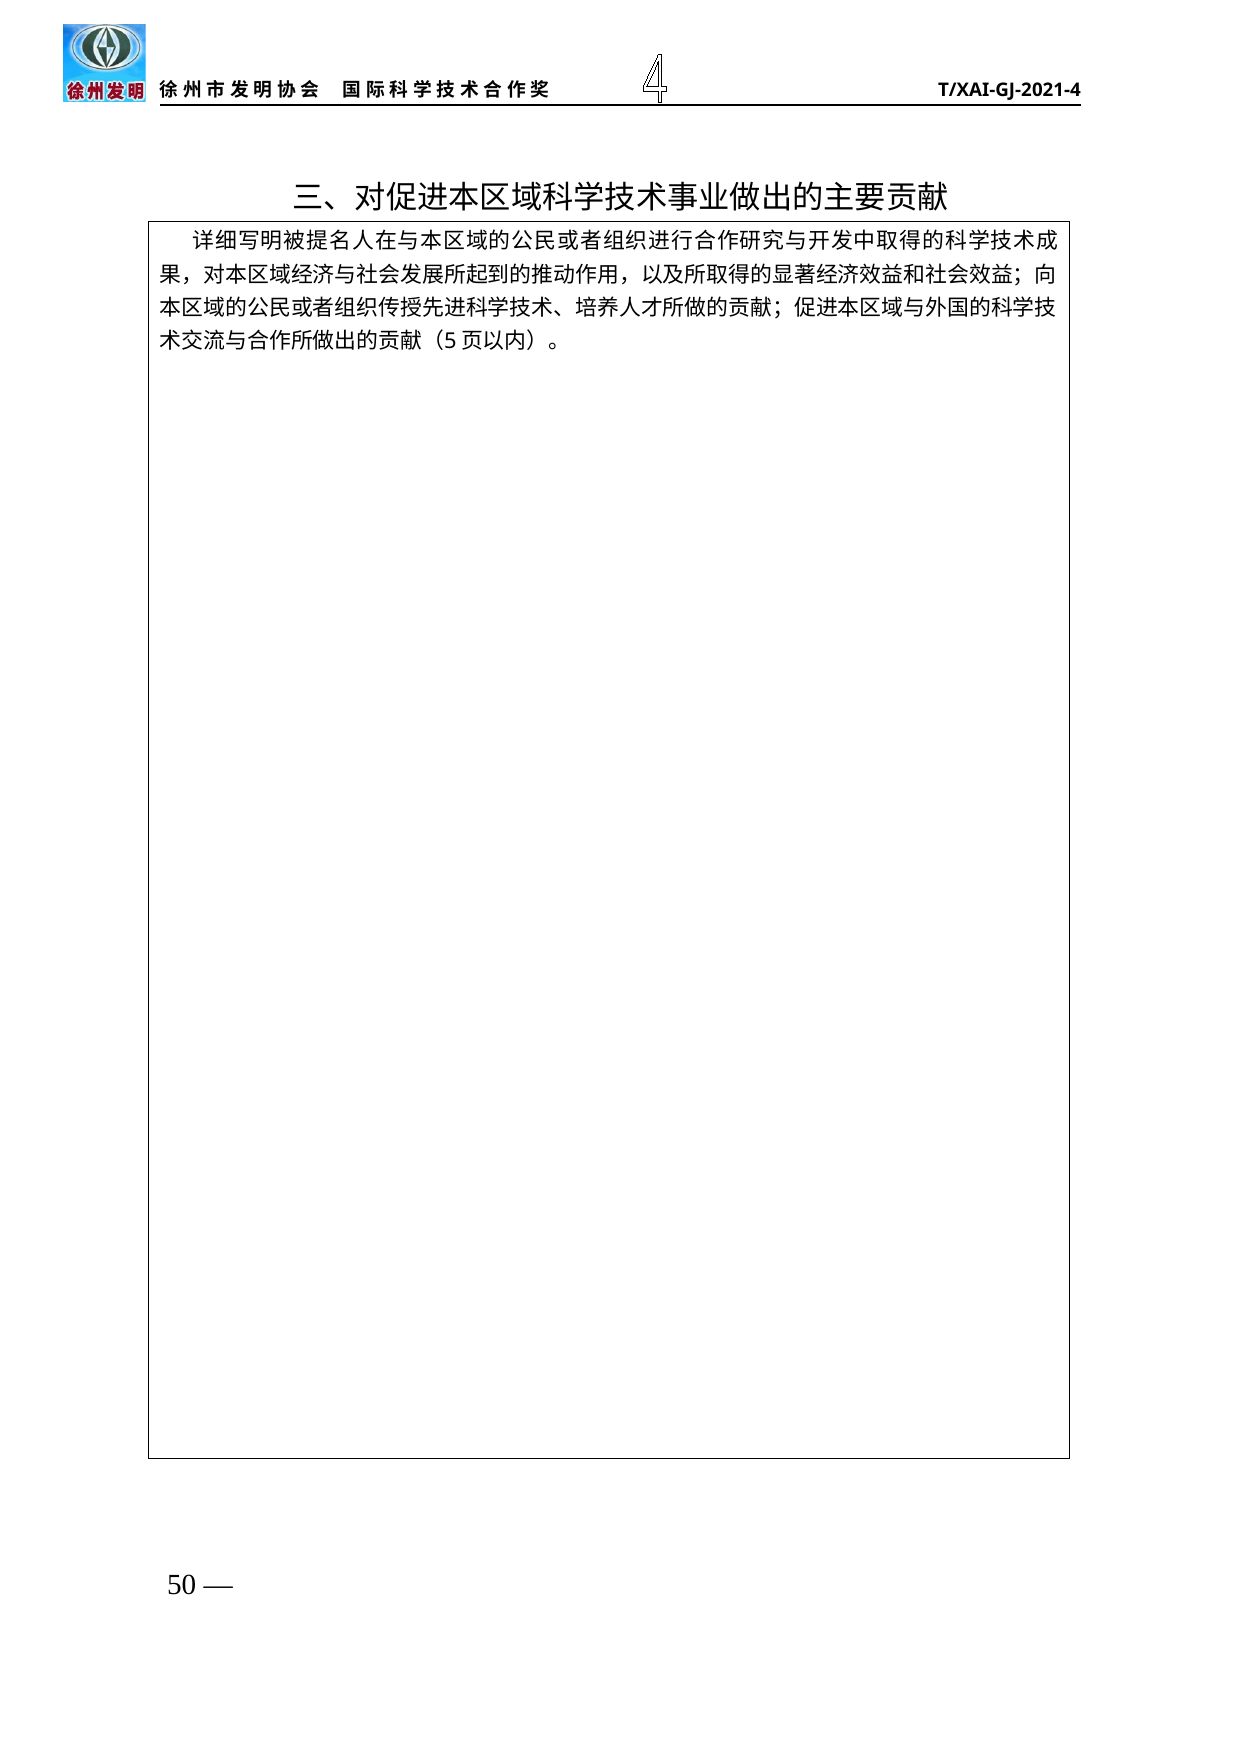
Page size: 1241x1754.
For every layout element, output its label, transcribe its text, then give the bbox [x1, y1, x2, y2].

picture [63, 24, 146, 102]
text 三、对促进本区域科学技术事业做出的主要贡献 [159, 159, 1081, 221]
table_header 详细写明被提名人在与本区域的公民或者组织进行合作研究与开发中取得的科学技术成果，对本区域经济与社会发展所起到的推动作用，以及所取得的显著经济效益和社会效益；向本区域的公民或者组织传授先进科学技术、培养人才所做的贡献；促进本区域与外国的科学技术交流与合作所做出的贡献（5页以内）。 [149, 222, 1069, 1458]
